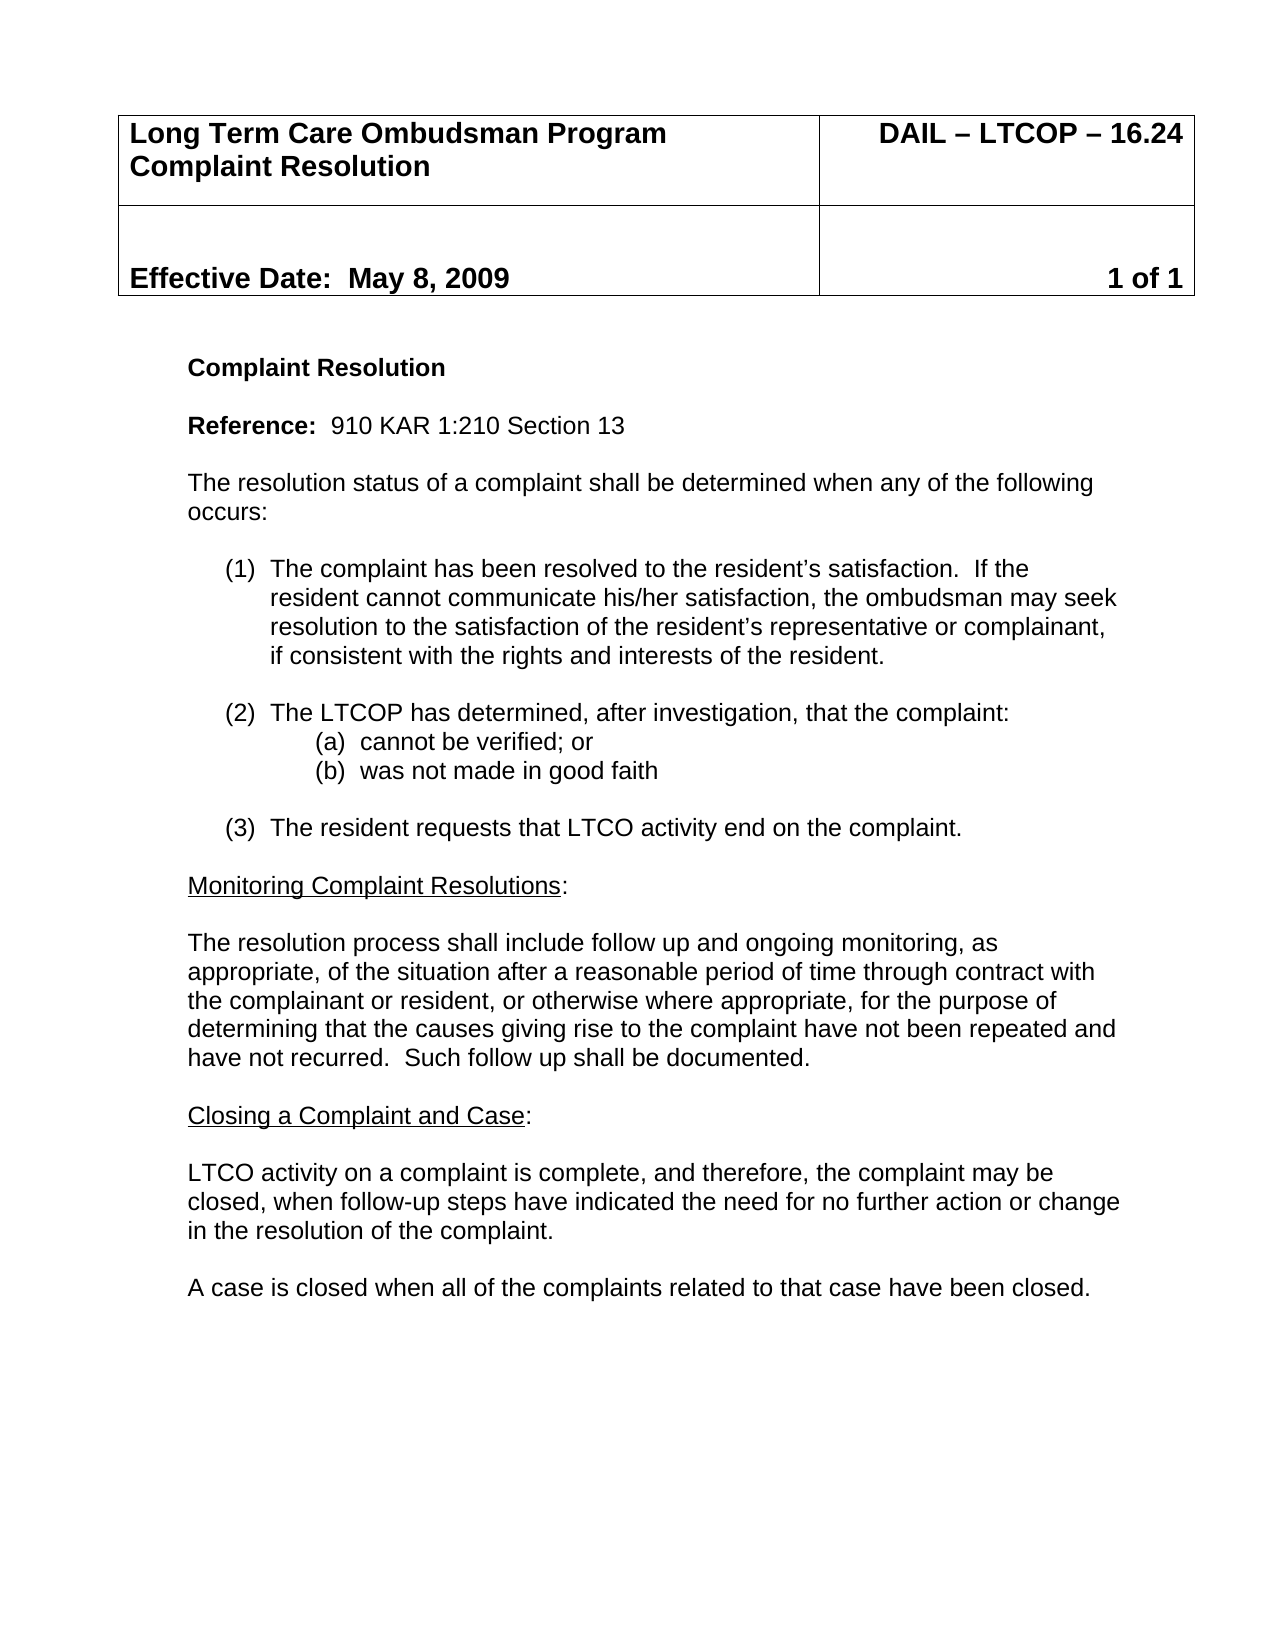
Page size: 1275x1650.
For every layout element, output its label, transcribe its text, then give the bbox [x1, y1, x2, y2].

list The complaint has been resolved to the resident’s satisfaction. If the resident cannot communicate his/her satisfaction, the ombudsman may seek resolution to the satisfaction of the resident’s representative or complainant, if consistent with the rights and interests of the resident. [225, 554, 1125, 669]
list The resident requests that O activity end on the complaint. [225, 813, 1125, 842]
table_cell Effective Date: [119, 206, 819, 294]
text The resolution status of a complaint shall be determined when any of the following occurs: [187, 468, 1125, 526]
text O activity on a complaint is complete, and therefore, the complaint may be closed, when follow-up steps have indicated the need for no further action or change in the resolution of the complaint. [187, 1158, 1125, 1244]
text A case is closed when all of the complaints related to that case have been closed. [187, 1273, 1125, 1302]
list The OP has determined, after investigation, that the complaint: [225, 698, 1125, 727]
table_cell 1 of 1 [820, 206, 1194, 294]
list was not made in good faith [315, 756, 1125, 784]
text Complaint Resolution [187, 353, 1125, 382]
text Reference: 910 KAR 1:210 Section 13 [187, 411, 1125, 439]
table_header DAIL – OP – 16.24 [820, 116, 1194, 204]
text Monitoring Complaint Resolutions: [187, 871, 1125, 899]
text The resolution process shall include follow up and ongoing monitoring, as appropriate, of the situation after a reasonable period of time through contract with the complainant or resident, or otherwise where appropriate, for the purpose of determining that the causes giving rise to the complaint have not been repeated and have not recurred. Such follow up shall be documented. [187, 928, 1125, 1072]
text Closing a Complaint and Case: [187, 1101, 1125, 1129]
table_header Long Term Care Ombudsman Program Complaint Resolution [119, 116, 819, 204]
list cannot be verified; or [315, 727, 1125, 756]
